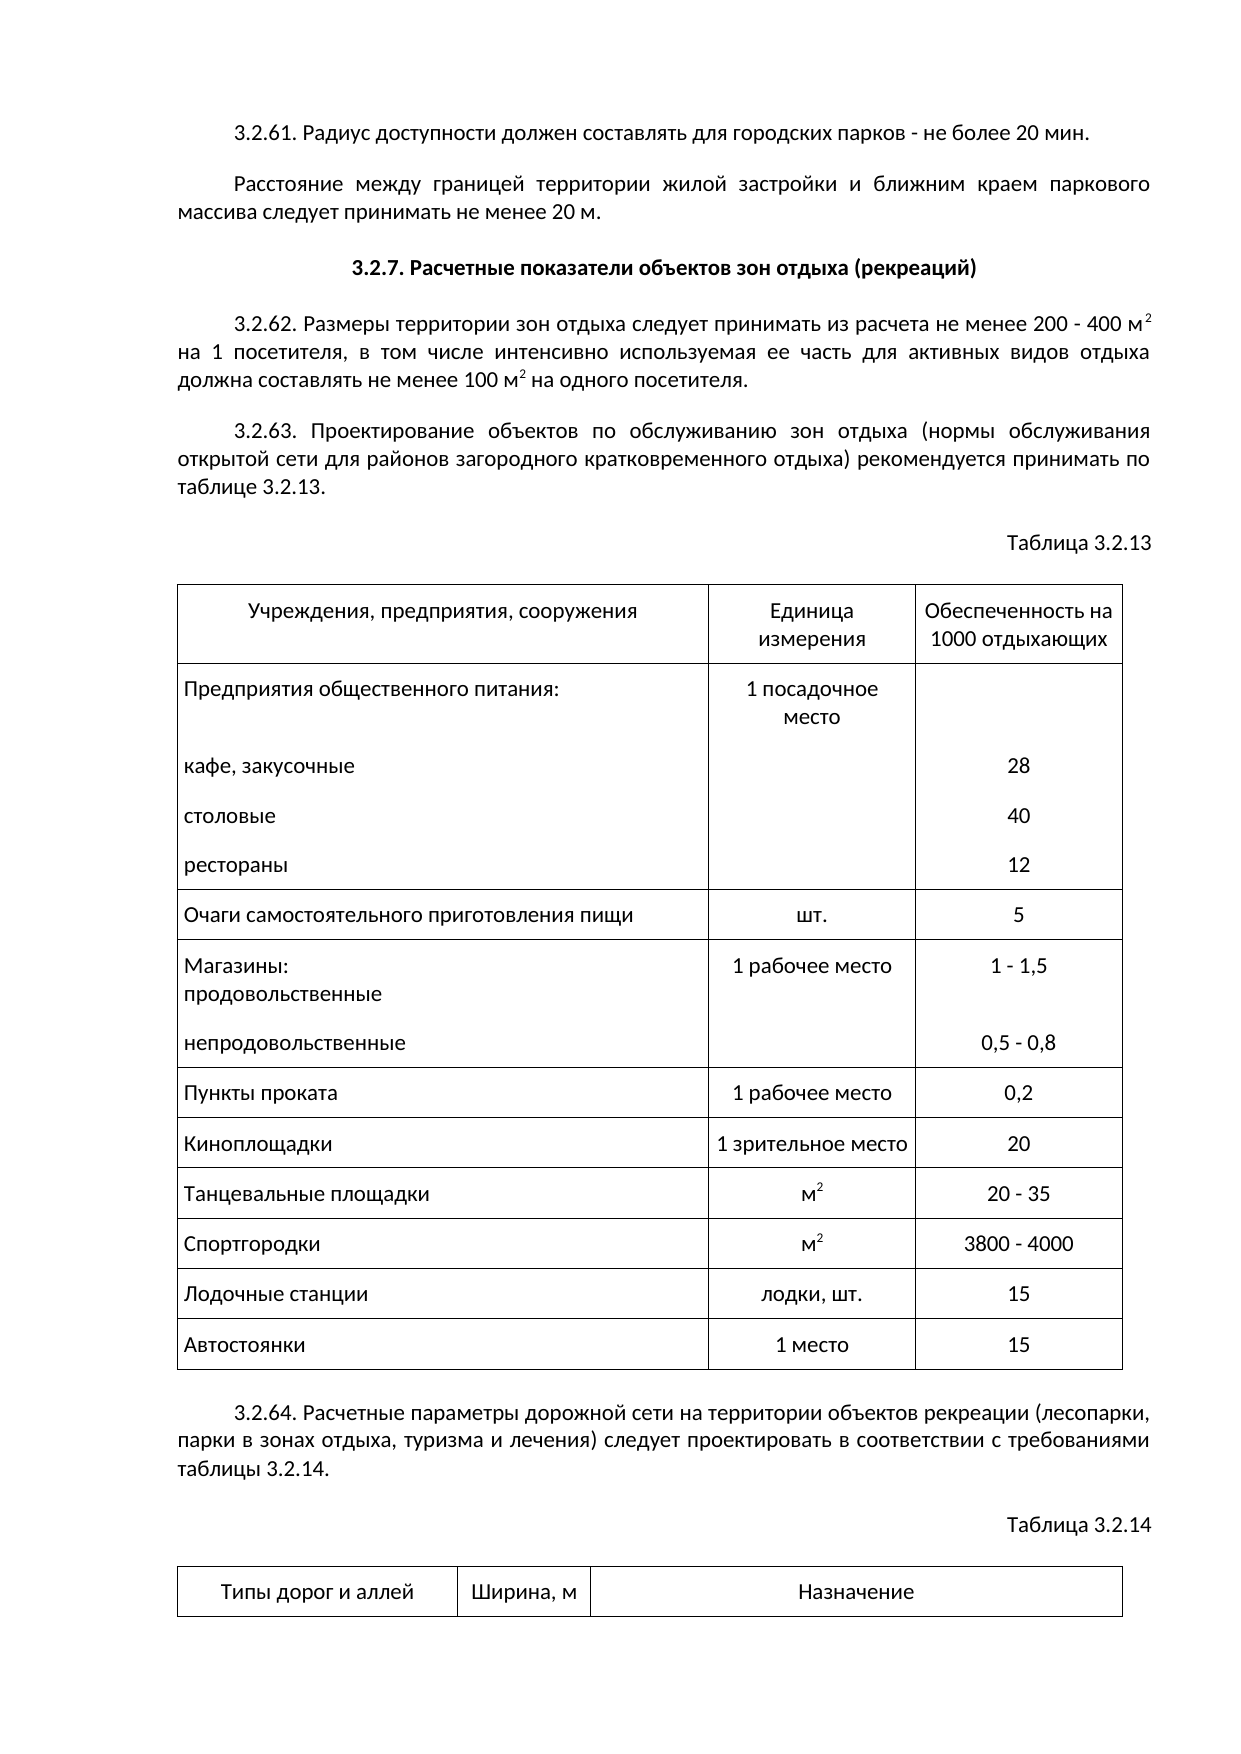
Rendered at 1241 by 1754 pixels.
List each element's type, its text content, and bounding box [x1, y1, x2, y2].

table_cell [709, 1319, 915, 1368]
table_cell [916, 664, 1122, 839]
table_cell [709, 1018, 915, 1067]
title 3.2.7. Расчетные показатели объектов зон отдыха (рекреаций) [177, 253, 1152, 281]
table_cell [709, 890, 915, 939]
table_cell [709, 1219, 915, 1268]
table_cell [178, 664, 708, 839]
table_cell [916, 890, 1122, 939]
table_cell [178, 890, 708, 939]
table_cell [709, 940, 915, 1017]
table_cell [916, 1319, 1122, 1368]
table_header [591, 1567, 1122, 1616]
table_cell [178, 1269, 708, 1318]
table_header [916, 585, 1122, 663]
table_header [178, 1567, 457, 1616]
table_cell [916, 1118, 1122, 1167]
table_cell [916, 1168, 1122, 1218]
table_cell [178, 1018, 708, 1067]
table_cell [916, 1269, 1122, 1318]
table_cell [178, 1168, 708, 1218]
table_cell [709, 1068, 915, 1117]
text 3.2.61. Радиус доступности должен составлять для городских парков - не более 20 мин. [177, 118, 1152, 146]
text 3.2.63. Проектирование объектов по обслуживанию зон отдыха (нормы обслуживания открытой сети для районов загородного кратковременного отдыха) рекомендуется принимать по таблице 3.2.13. [177, 416, 1152, 500]
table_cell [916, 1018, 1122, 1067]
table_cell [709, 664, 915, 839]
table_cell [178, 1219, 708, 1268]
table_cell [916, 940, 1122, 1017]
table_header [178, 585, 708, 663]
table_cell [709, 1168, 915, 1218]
text Таблица 3.2.14 [177, 1510, 1152, 1538]
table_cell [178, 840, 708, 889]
text 3.2.64. Расчетные параметры дорожной сети на территории объектов рекреации (лесопарки, парки в зонах отдыха, туризма и лечения) следует проектировать в соответствии с требованиями таблицы 3.2.14. [177, 1398, 1152, 1482]
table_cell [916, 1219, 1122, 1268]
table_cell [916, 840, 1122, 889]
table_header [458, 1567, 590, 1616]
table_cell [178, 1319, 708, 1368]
text Таблица 3.2.13 [177, 528, 1152, 556]
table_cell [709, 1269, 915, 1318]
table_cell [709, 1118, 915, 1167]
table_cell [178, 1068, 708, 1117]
text 3.2.62. Размеры территории зон отдыха следует принимать из расчета не менее 200 - 400 м2 на 1 посетителя, в том числе интенсивно используемая ее часть для активных видов отдыха должна составлять не менее 100 м2 на одного посетителя. [177, 309, 1152, 393]
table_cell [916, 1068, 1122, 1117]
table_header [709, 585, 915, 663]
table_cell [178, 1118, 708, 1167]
text Расстояние между границей территории жилой застройки и ближним краем паркового массива следует принимать не менее 20 м. [177, 169, 1152, 225]
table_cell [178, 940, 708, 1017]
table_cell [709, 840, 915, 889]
